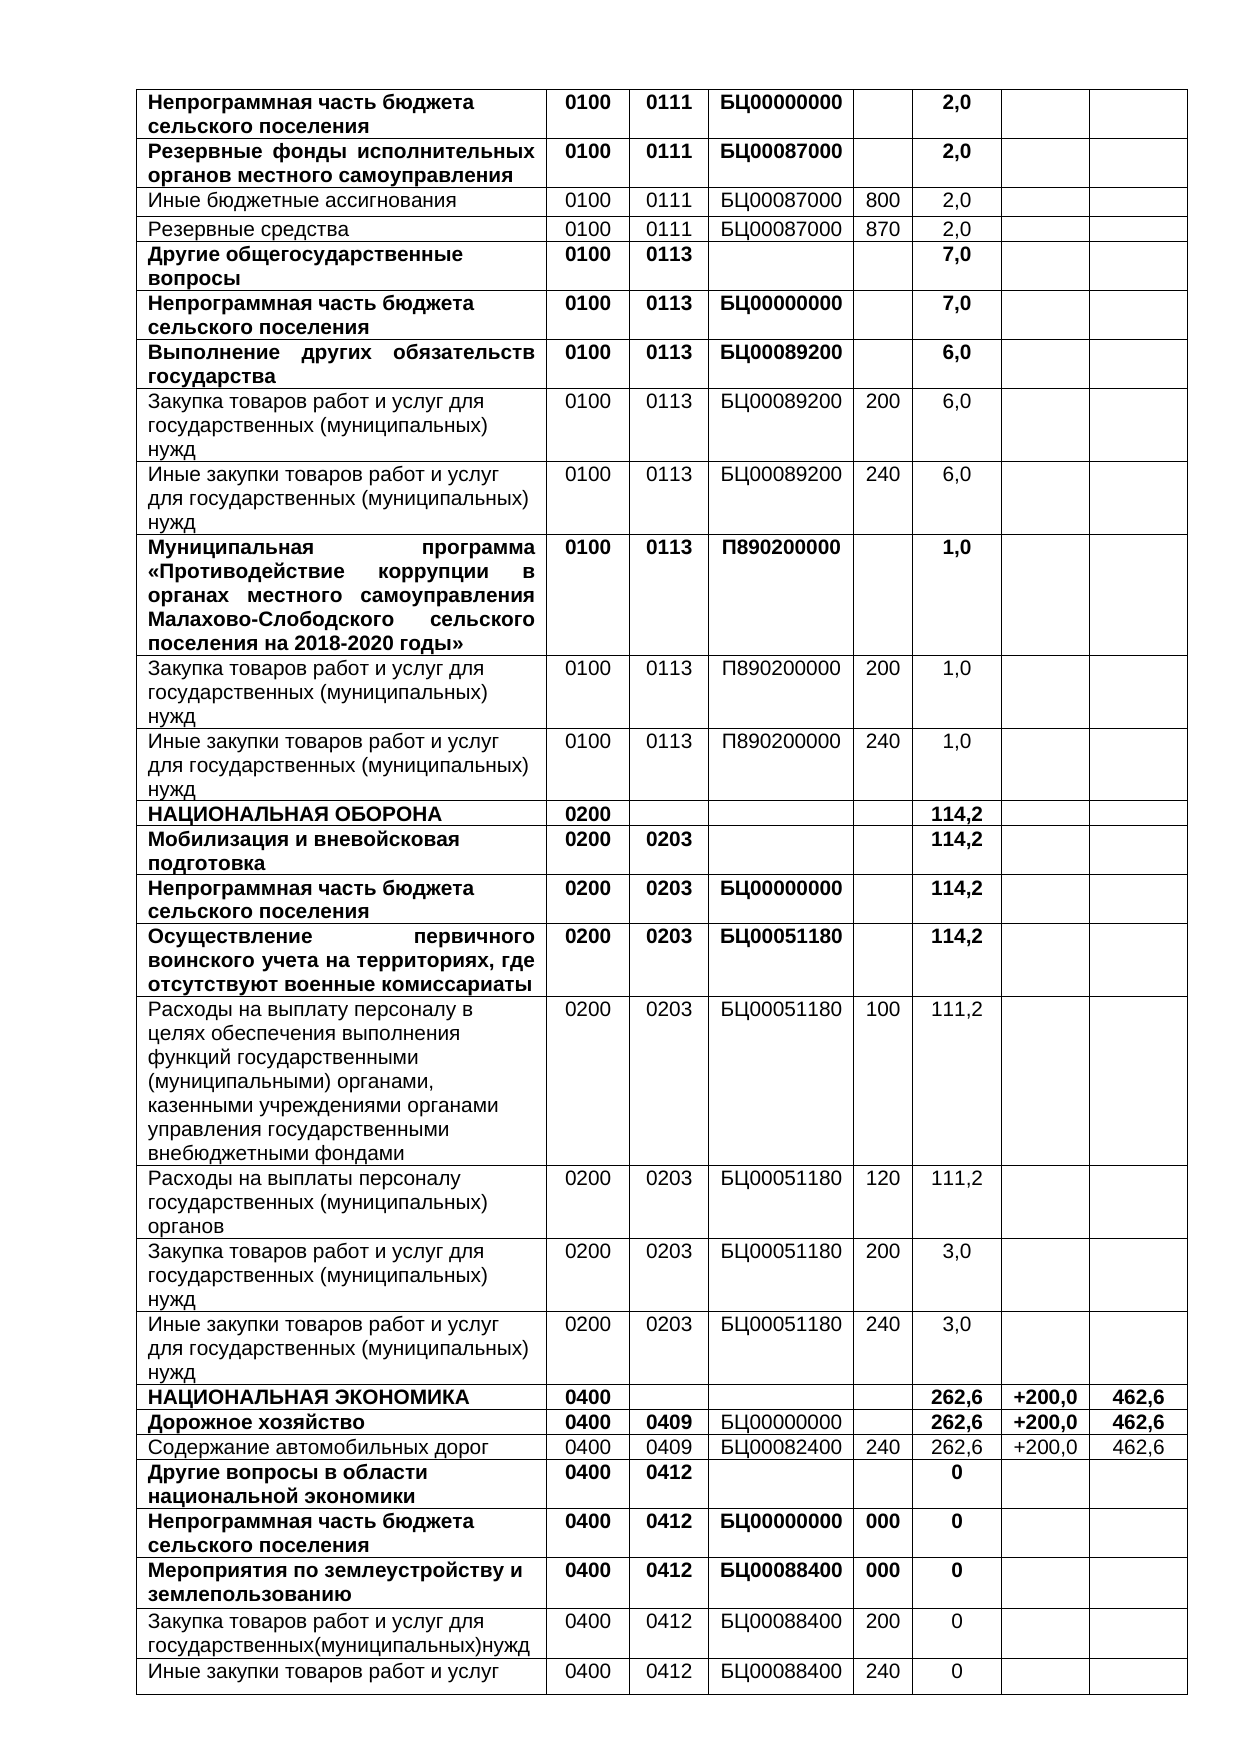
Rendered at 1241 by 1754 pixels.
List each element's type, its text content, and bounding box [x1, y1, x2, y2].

table_cell 0409 [630, 1410, 708, 1434]
table_cell [1090, 801, 1187, 825]
table_cell 1,0 [913, 729, 1001, 800]
table_cell [854, 90, 912, 138]
table_cell [854, 242, 912, 290]
table_cell [1002, 139, 1089, 187]
table_cell [1090, 875, 1187, 923]
table_cell 0203 [630, 1239, 708, 1311]
table_cell 262,6 [913, 1435, 1001, 1459]
table_cell 0100 [547, 389, 629, 461]
table_cell БЦ00000000 [709, 90, 853, 138]
table_cell 240 [854, 462, 912, 534]
table_cell Резервные средства [137, 217, 546, 241]
table_cell 0100 [547, 217, 629, 241]
table_cell [1090, 188, 1187, 216]
table_cell 0200 [547, 1166, 629, 1238]
table_cell [1002, 1460, 1089, 1508]
table_cell Иные закупки товаров работ и услуг для государственных (муниципальных) нужд [137, 462, 546, 534]
table_cell 0113 [630, 656, 708, 727]
table_cell [1002, 217, 1089, 241]
table_cell [1002, 291, 1089, 339]
table_cell 0113 [630, 535, 708, 654]
table_cell 2,0 [913, 139, 1001, 187]
table_cell [709, 1460, 853, 1508]
table_cell 000 [854, 1509, 912, 1557]
table_cell Расходы на выплату персоналу в целях обеспечения выполнения функций государственными (муниципальными) органами, казенными учреждениями органами управления государственными внебюджетными фондами [137, 997, 546, 1165]
table_cell 0400 [547, 1460, 629, 1508]
table_cell 114,2 [913, 924, 1001, 996]
table_cell [854, 826, 912, 874]
table_cell П890200000 [709, 535, 853, 654]
table_cell +200,0 [1002, 1435, 1089, 1459]
table_cell 0 [913, 1509, 1001, 1557]
table_cell 0400 [547, 1558, 629, 1608]
table_cell 0412 [630, 1509, 708, 1557]
table_cell [854, 340, 912, 388]
table_cell [1090, 139, 1187, 187]
table_cell БЦ00087000 [709, 217, 853, 241]
table_cell +200,0 [1002, 1385, 1089, 1409]
table_cell Непрограммная часть бюджета сельского поселения [137, 90, 546, 138]
table_cell БЦ00088400 [709, 1659, 853, 1694]
table_cell [1002, 1239, 1089, 1311]
table_cell [630, 1385, 708, 1409]
table_cell 2,0 [913, 188, 1001, 216]
table_cell 0100 [547, 242, 629, 290]
table_cell [854, 139, 912, 187]
table_cell 0111 [630, 90, 708, 138]
table_cell [709, 826, 853, 874]
table_cell 462,6 [1090, 1385, 1187, 1409]
table_cell 462,6 [1090, 1435, 1187, 1459]
table_cell [854, 1410, 912, 1434]
table_cell Осуществление первичного воинского учета на территориях, где отсутствуют военные комиссариаты [137, 924, 546, 996]
table_cell [1090, 656, 1187, 727]
table_cell 0100 [547, 656, 629, 727]
table_cell [1090, 1509, 1187, 1557]
table_cell 0113 [630, 242, 708, 290]
table_cell [1002, 340, 1089, 388]
table_cell БЦ00082400 [709, 1435, 853, 1459]
table_cell БЦ00087000 [709, 139, 853, 187]
table_cell 0 [913, 1659, 1001, 1694]
table_cell [709, 801, 853, 825]
table_cell 0400 [547, 1385, 629, 1409]
table_cell 0400 [547, 1509, 629, 1557]
table_cell 0200 [547, 875, 629, 923]
table_cell 000 [854, 1558, 912, 1608]
table_cell [1002, 656, 1089, 727]
table_cell 0400 [547, 1410, 629, 1434]
table_cell 240 [854, 729, 912, 800]
table_cell 1,0 [913, 535, 1001, 654]
table_cell Расходы на выплаты персоналу государственных (муниципальных) органов [137, 1166, 546, 1238]
table_cell [1002, 1312, 1089, 1384]
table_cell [137, 1659, 546, 1694]
table_cell 3,0 [913, 1239, 1001, 1311]
table_cell 0100 [547, 139, 629, 187]
table_cell Дорожное хозяйство [137, 1410, 546, 1434]
table_cell [1090, 826, 1187, 874]
table_cell [1090, 291, 1187, 339]
table_cell 200 [854, 656, 912, 727]
table_cell 0100 [547, 340, 629, 388]
table_cell [1090, 1609, 1187, 1658]
table_cell БЦ00051180 [709, 924, 853, 996]
table_cell [1090, 1460, 1187, 1508]
table_cell 0412 [630, 1558, 708, 1608]
table_cell 1,0 [913, 656, 1001, 727]
table_cell 0203 [630, 997, 708, 1165]
table_cell 0203 [630, 924, 708, 996]
table_cell 0203 [630, 826, 708, 874]
table_cell Другие вопросы в области национальной экономики [137, 1460, 546, 1508]
table_cell Непрограммная часть бюджета сельского поселения [137, 875, 546, 923]
table_cell 3,0 [913, 1312, 1001, 1384]
table_cell 0412 [630, 1460, 708, 1508]
table_cell [1090, 217, 1187, 241]
table_cell [1002, 729, 1089, 800]
table_cell [1002, 1558, 1089, 1608]
table_cell 111,2 [913, 1166, 1001, 1238]
table_cell 0100 [547, 462, 629, 534]
table_cell Мобилизация и вневойсковая подготовка [137, 826, 546, 874]
table_cell 0113 [630, 291, 708, 339]
table_cell 0111 [630, 217, 708, 241]
table_cell 6,0 [913, 340, 1001, 388]
table_cell БЦ00051180 [709, 1239, 853, 1311]
table_cell 6,0 [913, 389, 1001, 461]
table_cell [1002, 1609, 1089, 1658]
table_cell 0100 [547, 90, 629, 138]
table_cell НАЦИОНАЛЬНАЯ ЭКОНОМИКА [137, 1385, 546, 1409]
table_cell 120 [854, 1166, 912, 1238]
table_cell [1090, 1239, 1187, 1311]
table_cell 240 [854, 1435, 912, 1459]
table_cell БЦ00000000 [709, 1509, 853, 1557]
table_cell 114,2 [913, 801, 1001, 825]
table_cell 0200 [547, 826, 629, 874]
table_cell П890200000 [709, 729, 853, 800]
table_cell БЦ00087000 [709, 188, 853, 216]
table_cell 240 [854, 1659, 912, 1694]
table_cell [1090, 389, 1187, 461]
table_cell 800 [854, 188, 912, 216]
table_cell 0203 [630, 875, 708, 923]
table_cell 240 [854, 1312, 912, 1384]
table_cell [1090, 1166, 1187, 1238]
table_cell Иные закупки товаров работ и услуг для государственных (муниципальных) нужд [137, 729, 546, 800]
table_cell 200 [854, 1239, 912, 1311]
table_cell 0 [913, 1558, 1001, 1608]
table_cell 0 [913, 1609, 1001, 1658]
table_cell [1002, 1166, 1089, 1238]
table_cell Содержание автомобильных дорог [137, 1435, 546, 1459]
table_cell [854, 875, 912, 923]
table_cell 462,6 [1090, 1410, 1187, 1434]
table_cell 0400 [547, 1435, 629, 1459]
table_cell БЦ00000000 [709, 291, 853, 339]
table_cell 6,0 [913, 462, 1001, 534]
table_cell 0113 [630, 462, 708, 534]
table_cell 0 [913, 1460, 1001, 1508]
table_cell 0111 [630, 139, 708, 187]
table_cell БЦ00089200 [709, 389, 853, 461]
table_cell Непрограммная часть бюджета сельского поселения [137, 291, 546, 339]
table_cell 0200 [547, 997, 629, 1165]
table_cell 2,0 [913, 90, 1001, 138]
table_cell 0400 [547, 1609, 629, 1658]
table_cell [1090, 729, 1187, 800]
table_cell 0412 [630, 1609, 708, 1658]
table_cell 100 [854, 997, 912, 1165]
table_cell 2,0 [913, 217, 1001, 241]
table_cell [1002, 826, 1089, 874]
table_cell Закупка товаров работ и услуг для государственных (муниципальных) нужд [137, 1239, 546, 1311]
table_cell [1090, 1659, 1187, 1694]
table_cell 0111 [630, 188, 708, 216]
table_cell БЦ00089200 [709, 340, 853, 388]
table_cell Непрограммная часть бюджета сельского поселения [137, 1509, 546, 1557]
table_cell 0113 [630, 340, 708, 388]
table_cell 870 [854, 217, 912, 241]
table_cell Выполнение других обязательств государства [137, 340, 546, 388]
table_cell [1090, 242, 1187, 290]
table_cell 262,6 [913, 1385, 1001, 1409]
table_cell [854, 801, 912, 825]
table_cell [1002, 242, 1089, 290]
table_cell [1090, 535, 1187, 654]
table_cell Иные бюджетные ассигнования [137, 188, 546, 216]
table_cell [1002, 997, 1089, 1165]
table_cell [709, 1385, 853, 1409]
table_cell 0203 [630, 1312, 708, 1384]
table_cell 200 [854, 389, 912, 461]
table_cell 0400 [547, 1659, 629, 1694]
table_cell [854, 291, 912, 339]
table_cell 114,2 [913, 875, 1001, 923]
table_cell БЦ00051180 [709, 997, 853, 1165]
table_cell [709, 242, 853, 290]
table_cell Закупка товаров работ и услуг для государственных (муниципальных) нужд [137, 656, 546, 727]
table_cell 7,0 [913, 242, 1001, 290]
table_cell Муниципальная программа «Противодействие коррупции в органах местного самоуправления Малахово-Слободского сельского поселения на 2018-2020 годы» [137, 535, 546, 654]
table_cell НАЦИОНАЛЬНАЯ ОБОРОНА [137, 801, 546, 825]
table_cell [630, 801, 708, 825]
table_cell [854, 535, 912, 654]
table_cell [1090, 997, 1187, 1165]
table_cell БЦ00089200 [709, 462, 853, 534]
table_cell 0412 [630, 1659, 708, 1694]
table_cell Мероприятия по землеустройству и землепользованию [137, 1558, 546, 1608]
table_cell БЦ00000000 [709, 875, 853, 923]
table_cell [1002, 1509, 1089, 1557]
table_cell 0113 [630, 389, 708, 461]
table_cell БЦ00088400 [709, 1558, 853, 1608]
table_cell 0409 [630, 1435, 708, 1459]
table_cell [1090, 1558, 1187, 1608]
table_cell 0100 [547, 291, 629, 339]
table_cell [1002, 90, 1089, 138]
table_cell БЦ00000000 [709, 1410, 853, 1434]
table_cell 0200 [547, 1239, 629, 1311]
table_cell 0203 [630, 1166, 708, 1238]
table_cell 111,2 [913, 997, 1001, 1165]
table_cell [854, 1385, 912, 1409]
table_cell [854, 1460, 912, 1508]
table_cell [1090, 340, 1187, 388]
table_cell [1002, 924, 1089, 996]
table_cell +200,0 [1002, 1410, 1089, 1434]
table_cell Резервные фонды исполнительных органов местного самоуправления [137, 139, 546, 187]
table_cell 262,6 [913, 1410, 1001, 1434]
table_cell 0200 [547, 1312, 629, 1384]
table_cell 0100 [547, 729, 629, 800]
table_cell БЦ00088400 [709, 1609, 853, 1658]
table_cell БЦ00051180 [709, 1166, 853, 1238]
table_cell [1002, 1659, 1089, 1694]
table_cell [1090, 1312, 1187, 1384]
table_cell 200 [854, 1609, 912, 1658]
table_cell [1002, 188, 1089, 216]
table_cell [1090, 924, 1187, 996]
table_cell [1090, 462, 1187, 534]
table_cell Закупка товаров работ и услуг для государственных(муниципальных)нужд [137, 1609, 546, 1658]
table_cell Иные закупки товаров работ и услуг для государственных (муниципальных) нужд [137, 1312, 546, 1384]
table_cell [1002, 875, 1089, 923]
table_cell Закупка товаров работ и услуг для государственных (муниципальных) нужд [137, 389, 546, 461]
table_cell 7,0 [913, 291, 1001, 339]
table_cell 0200 [547, 924, 629, 996]
table_cell 0113 [630, 729, 708, 800]
table_cell [1002, 389, 1089, 461]
table_cell 114,2 [913, 826, 1001, 874]
table_cell БЦ00051180 [709, 1312, 853, 1384]
table_cell 0200 [547, 801, 629, 825]
table_cell [1090, 90, 1187, 138]
table_cell Другие общегосударственные вопросы [137, 242, 546, 290]
table_cell [1002, 801, 1089, 825]
table_cell П890200000 [709, 656, 853, 727]
table_cell [1002, 535, 1089, 654]
table_cell 0100 [547, 535, 629, 654]
table_cell 0100 [547, 188, 629, 216]
table_cell [1002, 462, 1089, 534]
table_cell [854, 924, 912, 996]
